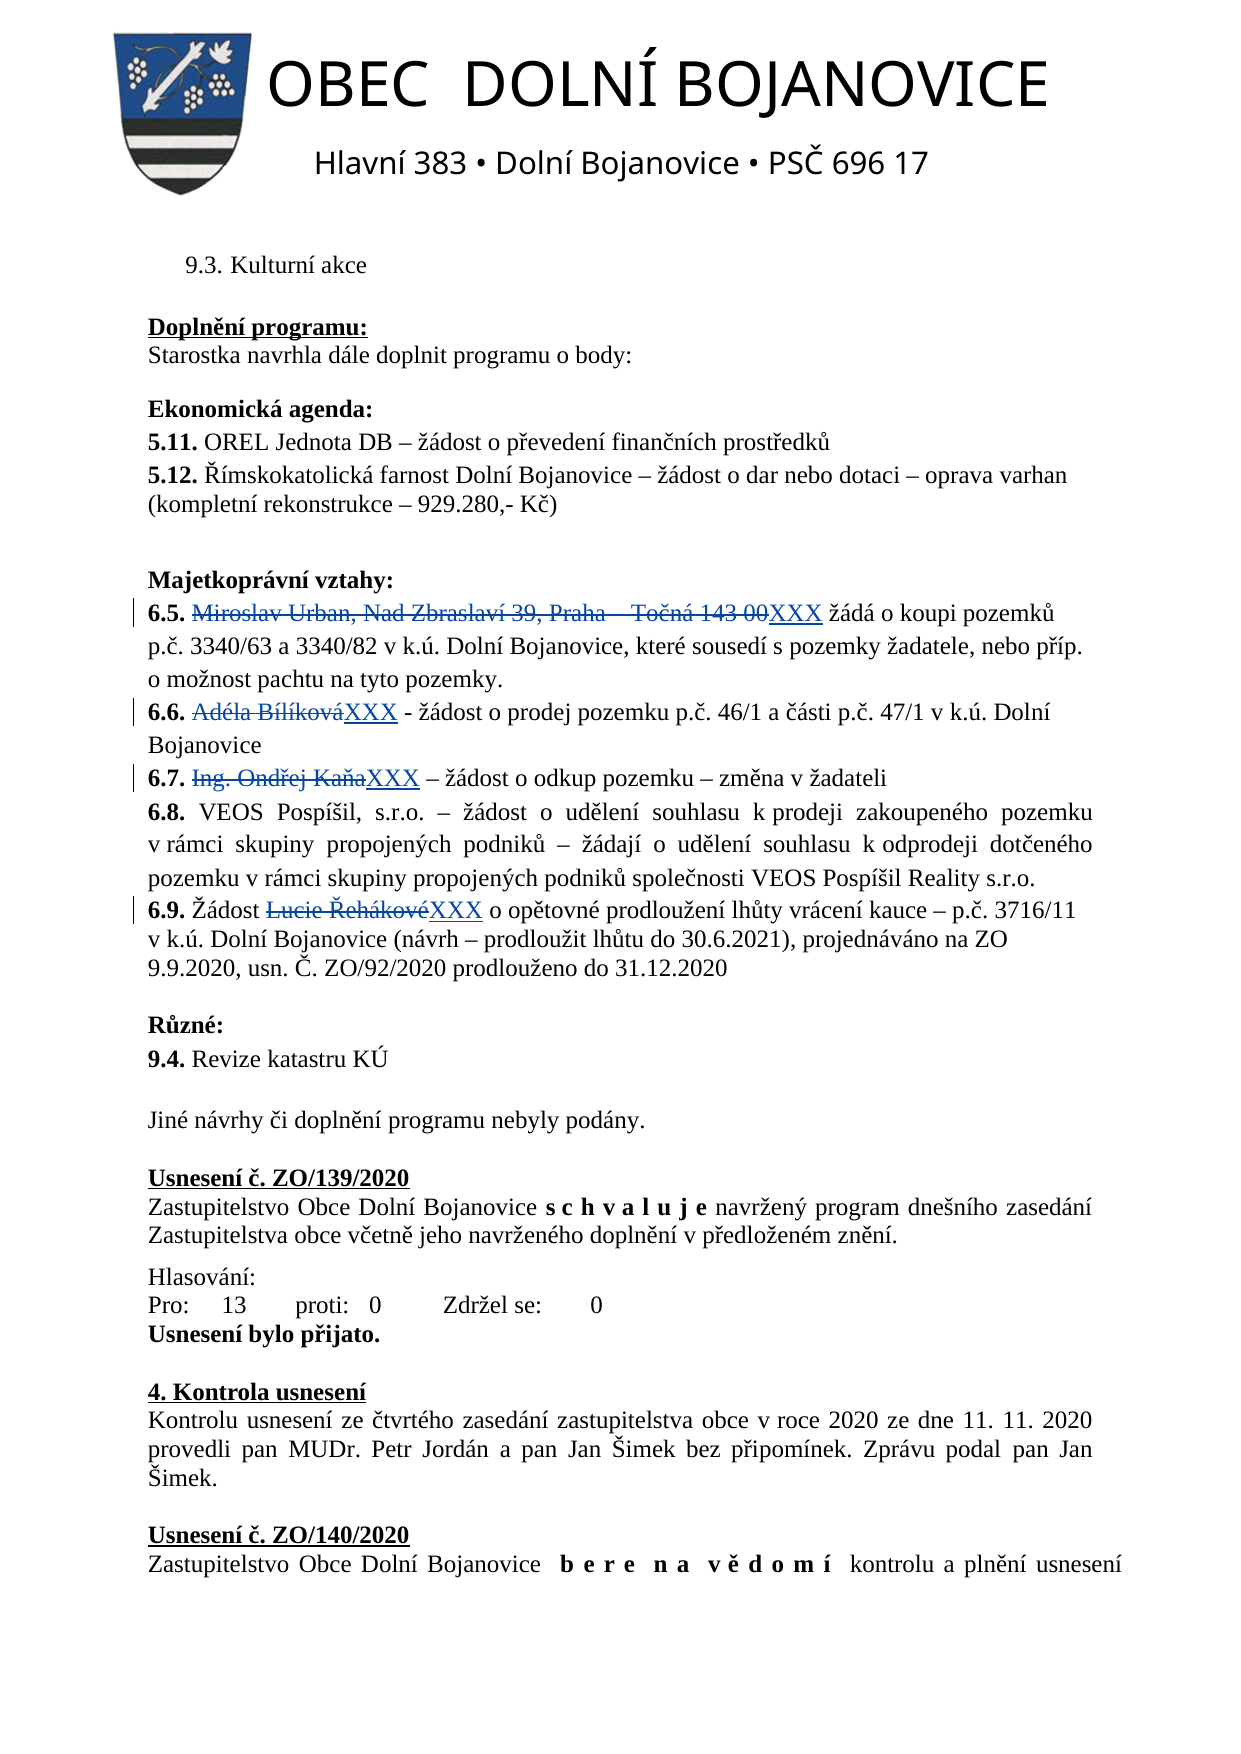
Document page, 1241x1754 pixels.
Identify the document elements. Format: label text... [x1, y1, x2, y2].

text Jiné návrhy či doplnění programu nebyly podány. [148, 1105, 1093, 1134]
text 6.7. – žádost o odkup pozemku – změna v žadateli [148, 763, 1093, 792]
text Různé: [148, 1011, 1093, 1039]
text Hlasování: [148, 1262, 1093, 1290]
text 6.8. VEOS Pospíšil, s.r.o. – žádost o udělení souhlasu k prodeji zakoupeného pozemku v rámci skupiny propojených podniků – žádají o udělení souhlasu k odprodeji dotčeného pozemku v rámci skupiny propojených podniků společnosti VEOS Pospíšil Reality s.r.o. [148, 797, 1093, 891]
text Zastupitelstvo Obce Dolní Bojanovice s c h v a l u j e navržený program dnešního zasedání Zastupitelstva obce včetně jeho navrženého doplnění v předloženém znění. [148, 1192, 1093, 1249]
text Kontrolu usnesení ze čtvrtého zasedání zastupitelstva obce v roce 2020 ze dne 11. 11. 2020 provedli pan MUDr. Petr Jordán a pan Jan Šimek bez připomínek. Zprávu podal pan Jan Šimek. [148, 1405, 1093, 1492]
text Usnesení č. ZO/140/2020 [148, 1520, 1123, 1549]
text 6.5. žádá o koupi pozemků p.č. 3340/63 a 3340/82 v k.ú. Dolní Bojanovice, které sousedí s pozemky žadatele, nebo příp. o možnost pachtu na tyto pozemky. [148, 598, 1093, 693]
text Doplnění programu: [148, 312, 1093, 340]
text 9.4. Revize katastru KÚ [148, 1044, 1093, 1072]
text 4. Kontrola usnesení [148, 1377, 1123, 1405]
text Majetkoprávní vztahy: [148, 565, 1093, 594]
text Pro: 13 proti: 0 Zdržel se: 0 [148, 1290, 1093, 1319]
picture [110, 28, 255, 198]
text 6.6. - žádost o prodej pozemku p.č. 46/1 a části p.č. 47/1 v k.ú. Dolní Bojanovice [148, 697, 1093, 759]
list Kulturní akce [185, 250, 1093, 278]
text Ekonomická agenda: [148, 394, 1093, 423]
text Usnesení č. ZO/139/2020 [148, 1163, 1093, 1192]
text 5.12. Římskokatolická farnost Dolní Bojanovice – žádost o dar nebo dotaci – oprava varhan (kompletní rekonstrukce – 929.280,- Kč) [148, 460, 1093, 518]
text Starostka navrhla dále doplnit programu o body: [148, 340, 1093, 369]
text 5.11. OREL Jednota DB – žádost o převedení finančních prostředků [148, 427, 1093, 456]
text 6.9. Žádost o opětovné prodloužení lhůty vrácení kauce – p.č. 3716/11 v k.ú. Dolní Bojanovice (návrh – prodloužit lhůtu do 30.6.2021), projednáváno na ZO 9.9.2020, usn. Č. ZO/92/2020 prodlouženo do 31.12.2020 [148, 896, 1093, 982]
text Usnesení bylo přijato. [148, 1319, 1093, 1348]
